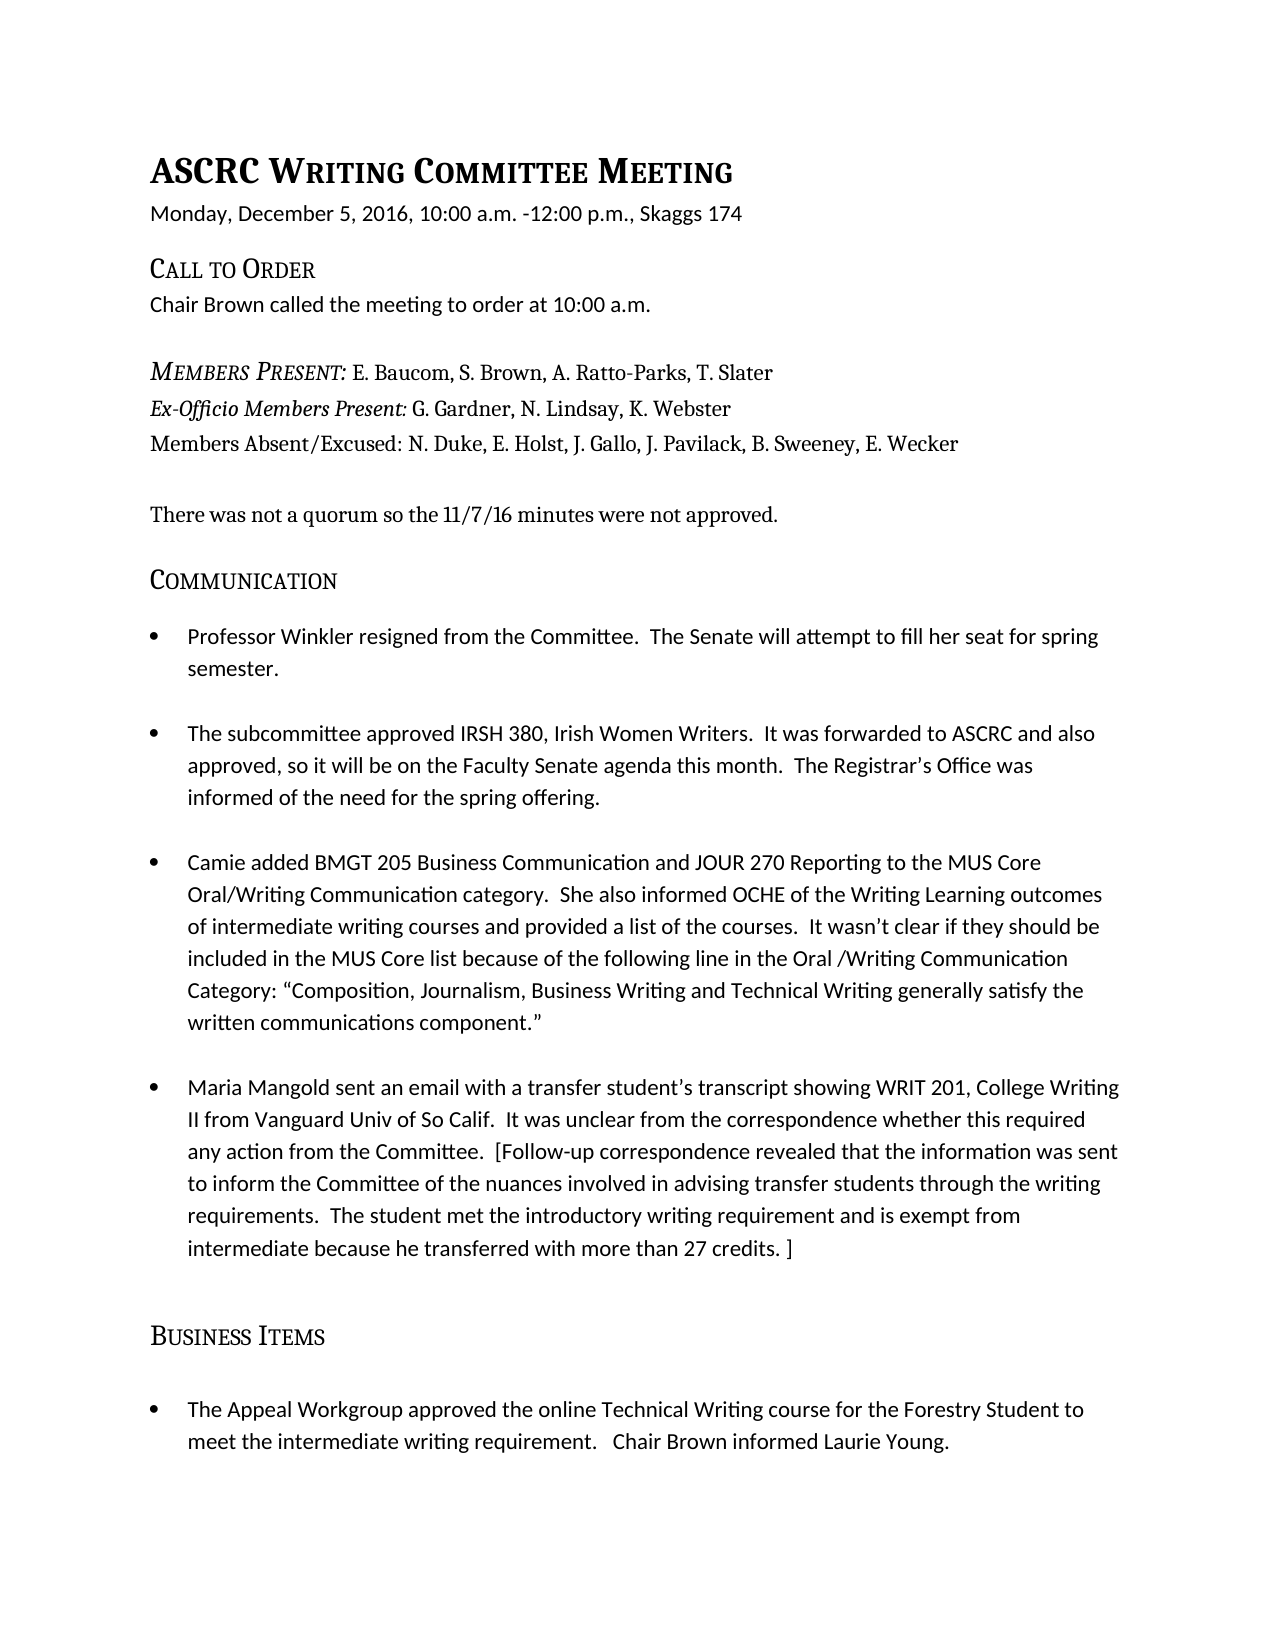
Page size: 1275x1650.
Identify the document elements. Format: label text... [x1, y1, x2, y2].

subtitle Business Items [150, 1319, 1125, 1390]
text Members Present: E. Baucom, S. Brown, A. Ratto-Parks, T. Slater Ex-Officio Members Present: G. Gardner, N. Lindsay, K. Webster Members Absent/Excused: N. Duke, E. Holst, J. Gallo, J. Pavilack, B. Sweeney, E. Wecker There was not a quorum so the 11/7/16 minutes were not approved. [150, 352, 1125, 528]
list The subcommittee approved IRSH 380, Irish Women Writers. It was forwarded to ASCRC and also approved, so it will be on the Faculty Senate agenda this month. The Registrar’s Office was informed of the need for the spring offering. [150, 719, 1125, 843]
list The Appeal Workgroup approved the online Technical Writing course for the Forestry Student to meet the intermediate writing requirement. Chair Brown informed Laurie Young. [150, 1395, 1125, 1487]
list Camie added BMGT 205 Business Communication and JOUR 270 Reporting to the MUS Core Oral/Writing Communication category. She also informed OCHE of the Writing Learning outcomes of intermediate writing courses and provided a list of the courses. It wasn’t clear if they should be included in the MUS Core list because of the following line in the Oral /Writing Communication Category: “Composition, Journalism, Business Writing and Technical Writing generally satisfy the written communications component.” [150, 848, 1125, 1069]
subtitle ASCRC Writing Committee Meeting [150, 150, 1125, 193]
text Call to Order Chair Brown called the meeting to order at 10:00 a.m. [150, 253, 1125, 318]
text Monday, December 5, 2016, 10:00 a.m. -12:00 p.m., Skaggs 174 [150, 199, 1125, 228]
list Maria Mangold sent an email with a transfer student’s transcript showing WRIT 201, College Writing II from Vanguard Univ of So Calif. It was unclear from the correspondence whether this required any action from the Committee. [Follow-up correspondence revealed that the information was sent to inform the Committee of the nuances involved in advising transfer students through the writing requirements. The student met the introductory writing requirement and is exempt from intermediate because he transferred with more than 27 credits. ] [150, 1073, 1125, 1294]
list Professor Winkler resigned from the Committee. The Senate will attempt to fill her seat for spring semester. [150, 622, 1125, 715]
text Communication [150, 563, 1125, 596]
